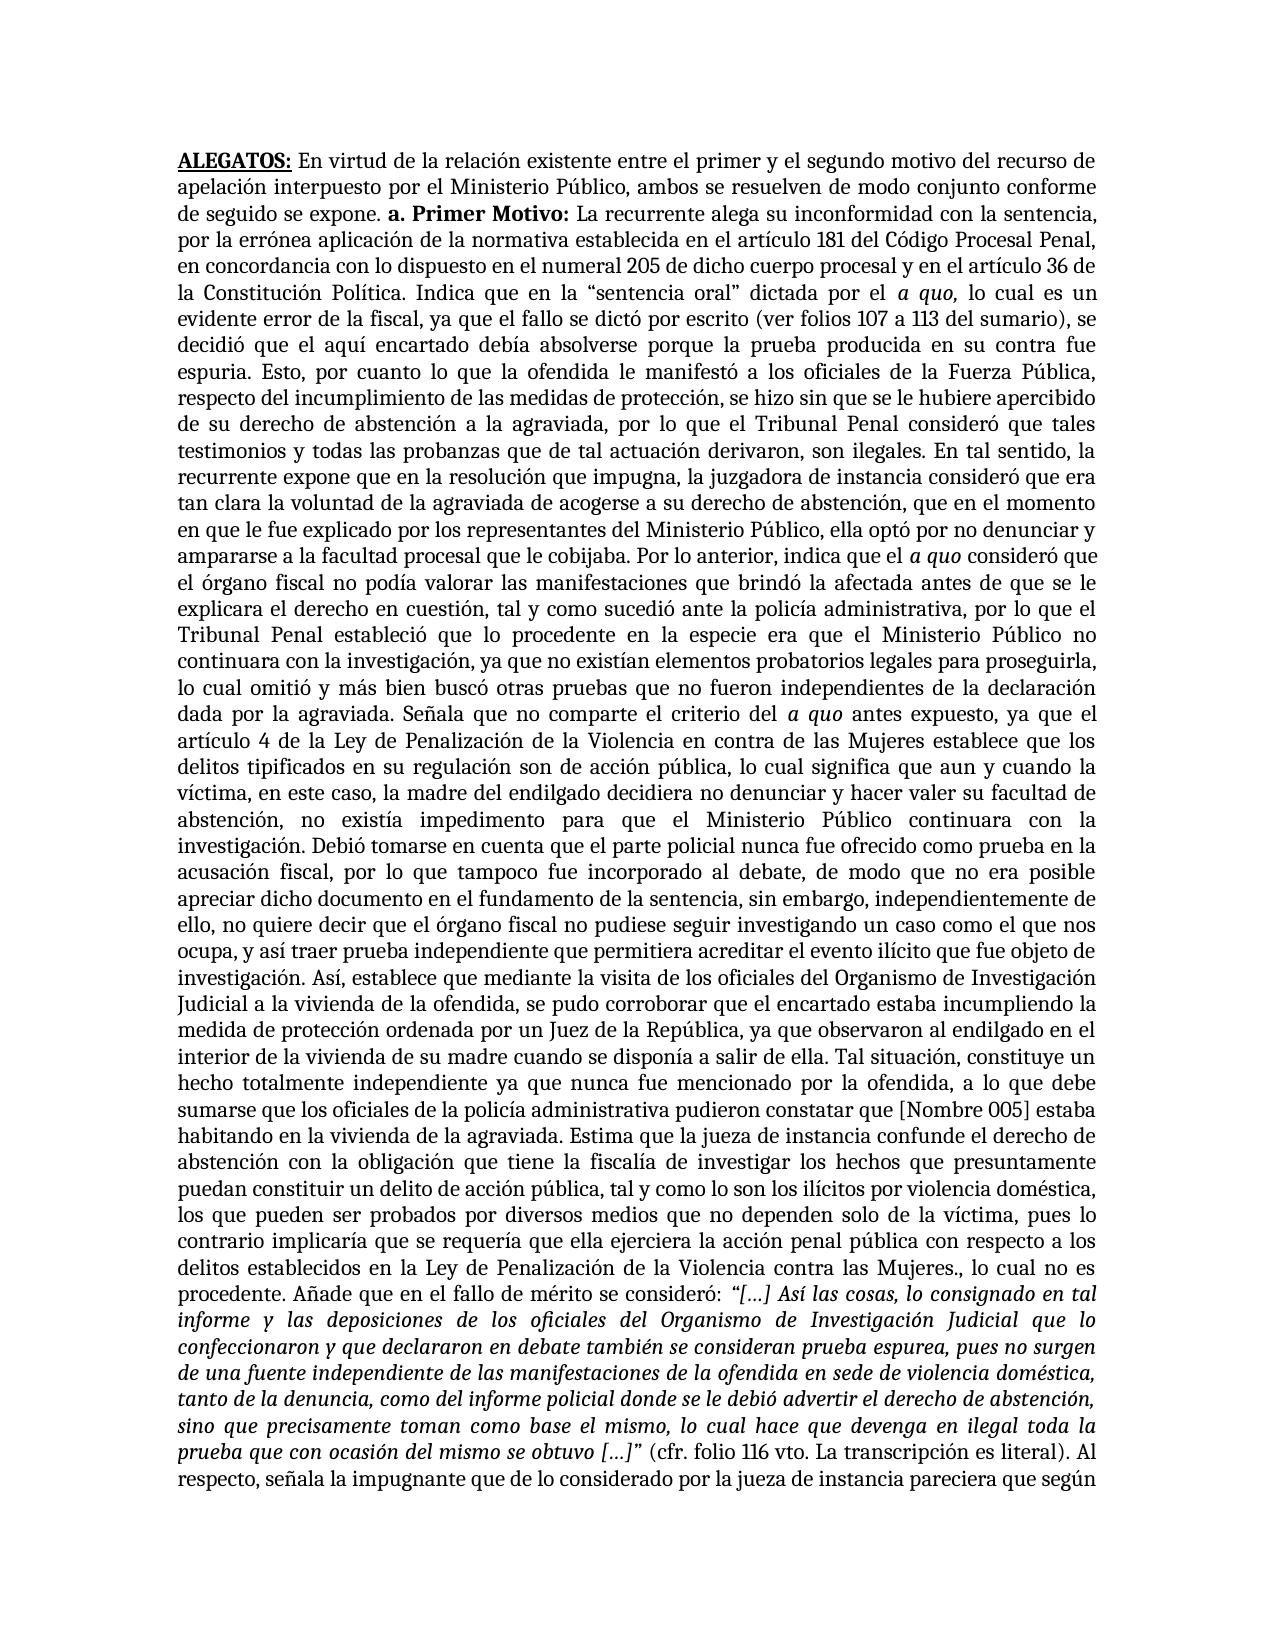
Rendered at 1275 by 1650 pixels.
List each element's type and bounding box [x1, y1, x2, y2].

text [177, 148, 1098, 1492]
